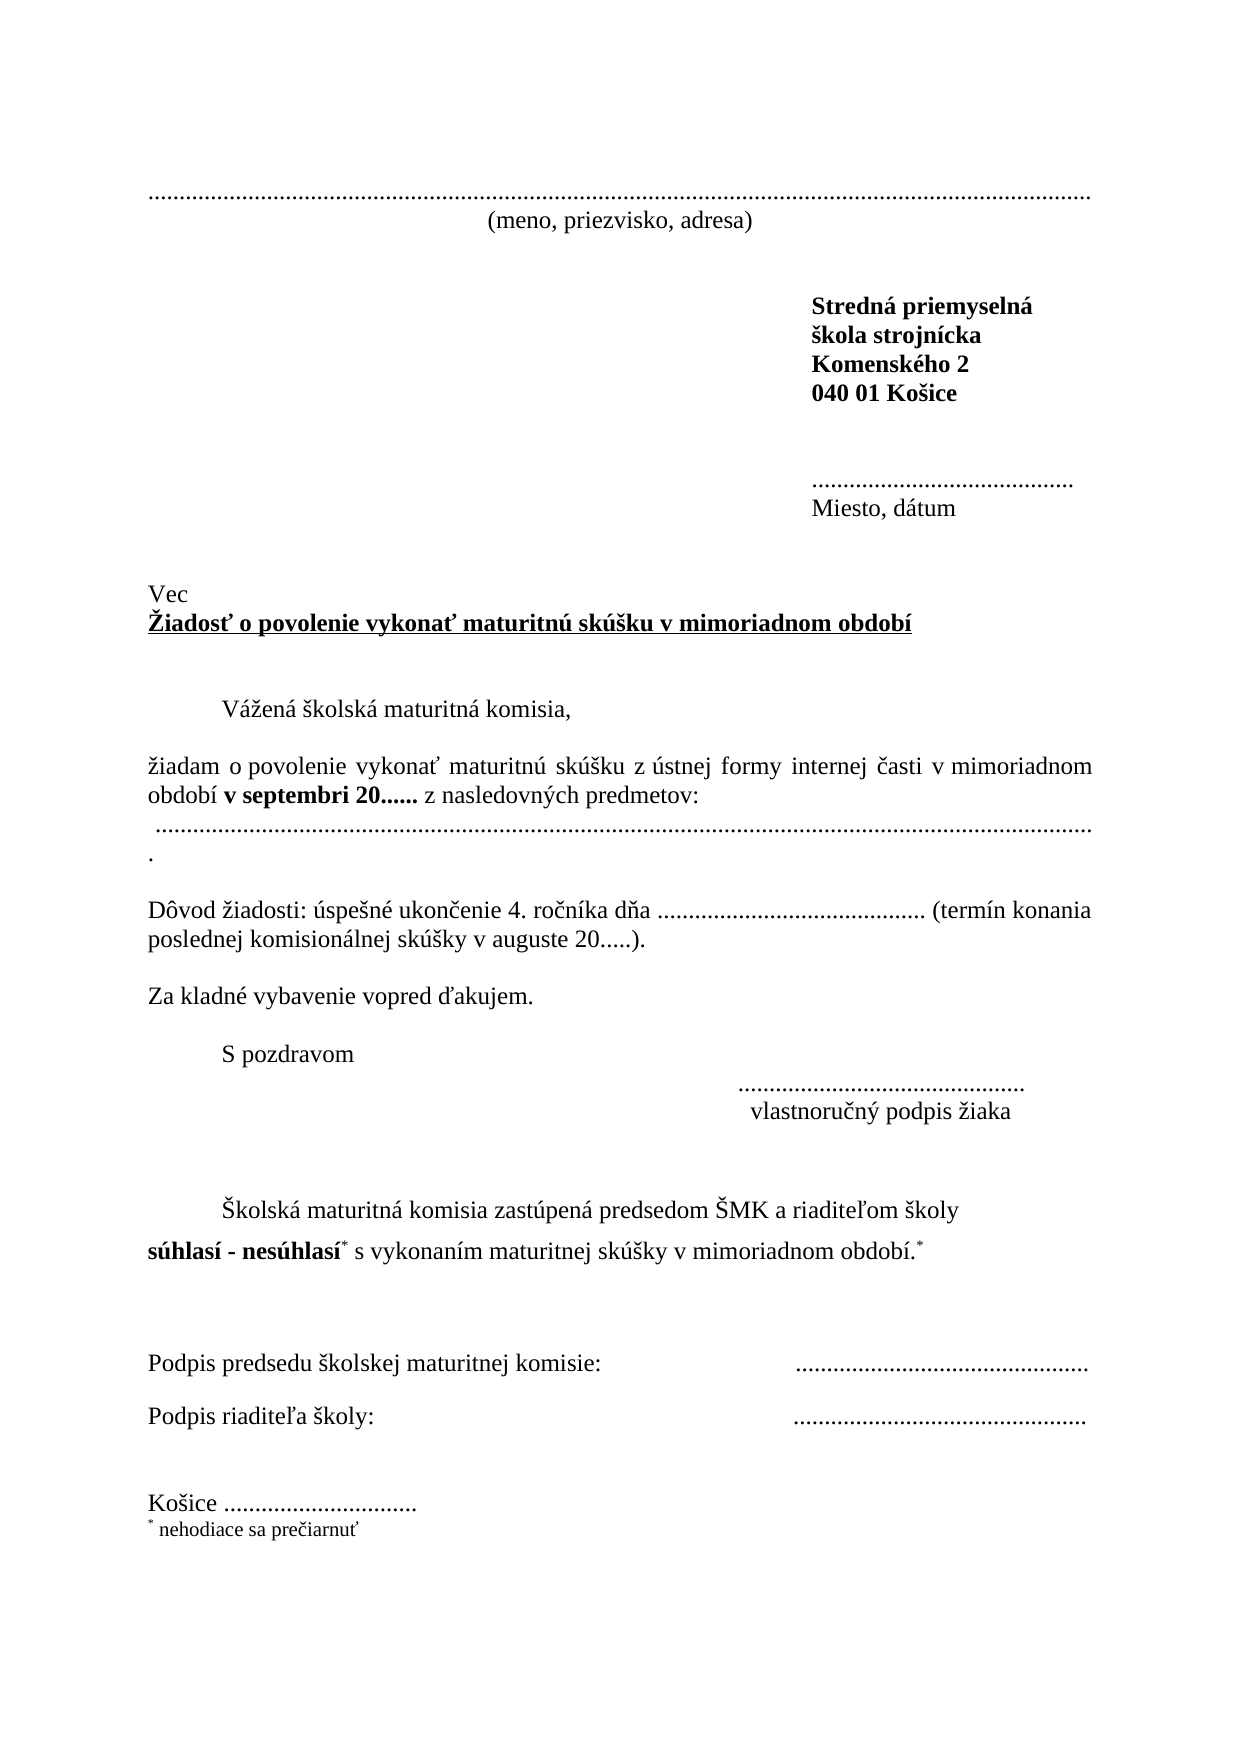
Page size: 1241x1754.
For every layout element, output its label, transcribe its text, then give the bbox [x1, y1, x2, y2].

text (meno, priezvisko, adresa) [148, 205, 1092, 234]
text Vec [148, 579, 1092, 608]
text žiadam o povolenie vykonať maturitnú skúšku z ústnej formy internej časti v mimoriadnom období v septembri 20...... z nasledovných predmetov: [148, 751, 1092, 809]
text Za kladné vybavenie vopred ďakujem. [148, 981, 1092, 1010]
text vlastnoručný podpis žiaka [148, 1096, 1092, 1125]
text Komenského 2 [811, 349, 1092, 378]
text S pozdravom [148, 1039, 1092, 1068]
text Vážená školská maturitná komisia, [148, 694, 1092, 723]
text Žiadosť o povolenie vykonať maturitnú skúšku v mimoriadnom období [148, 608, 1092, 636]
text Miesto, dátum [811, 493, 1092, 521]
text Podpis predsedu školskej maturitnej komisie: ............................................... [148, 1348, 1092, 1376]
text ....................................................................................................................................................... [148, 809, 1092, 866]
text * nehodiace sa prečiarnuť [148, 1516, 1092, 1541]
text .............................................. [148, 1068, 1092, 1096]
text Podpis riaditeľa školy: ............................................... [148, 1401, 1092, 1430]
text súhlasí - nesúhlasí* s vykonaním maturitnej skúšky v mimoriadnom období.* [148, 1236, 1092, 1265]
text Školská maturitná komisia zastúpená predsedom ŠMK a riaditeľom školy [148, 1195, 1092, 1224]
text Košice ............................... [148, 1488, 1092, 1516]
text Stredná priemyselná škola strojnícka [811, 291, 1092, 349]
text 040 01 Košice [811, 378, 1092, 406]
text Dôvod žiadosti: úspešné ukončenie 4. ročníka dňa ........................................... (termín konania poslednej komisionálnej skúšky v auguste 20.....). [148, 895, 1092, 953]
text .......................................... [811, 464, 1092, 493]
text ....................................................................................................................................................... [148, 176, 1092, 205]
